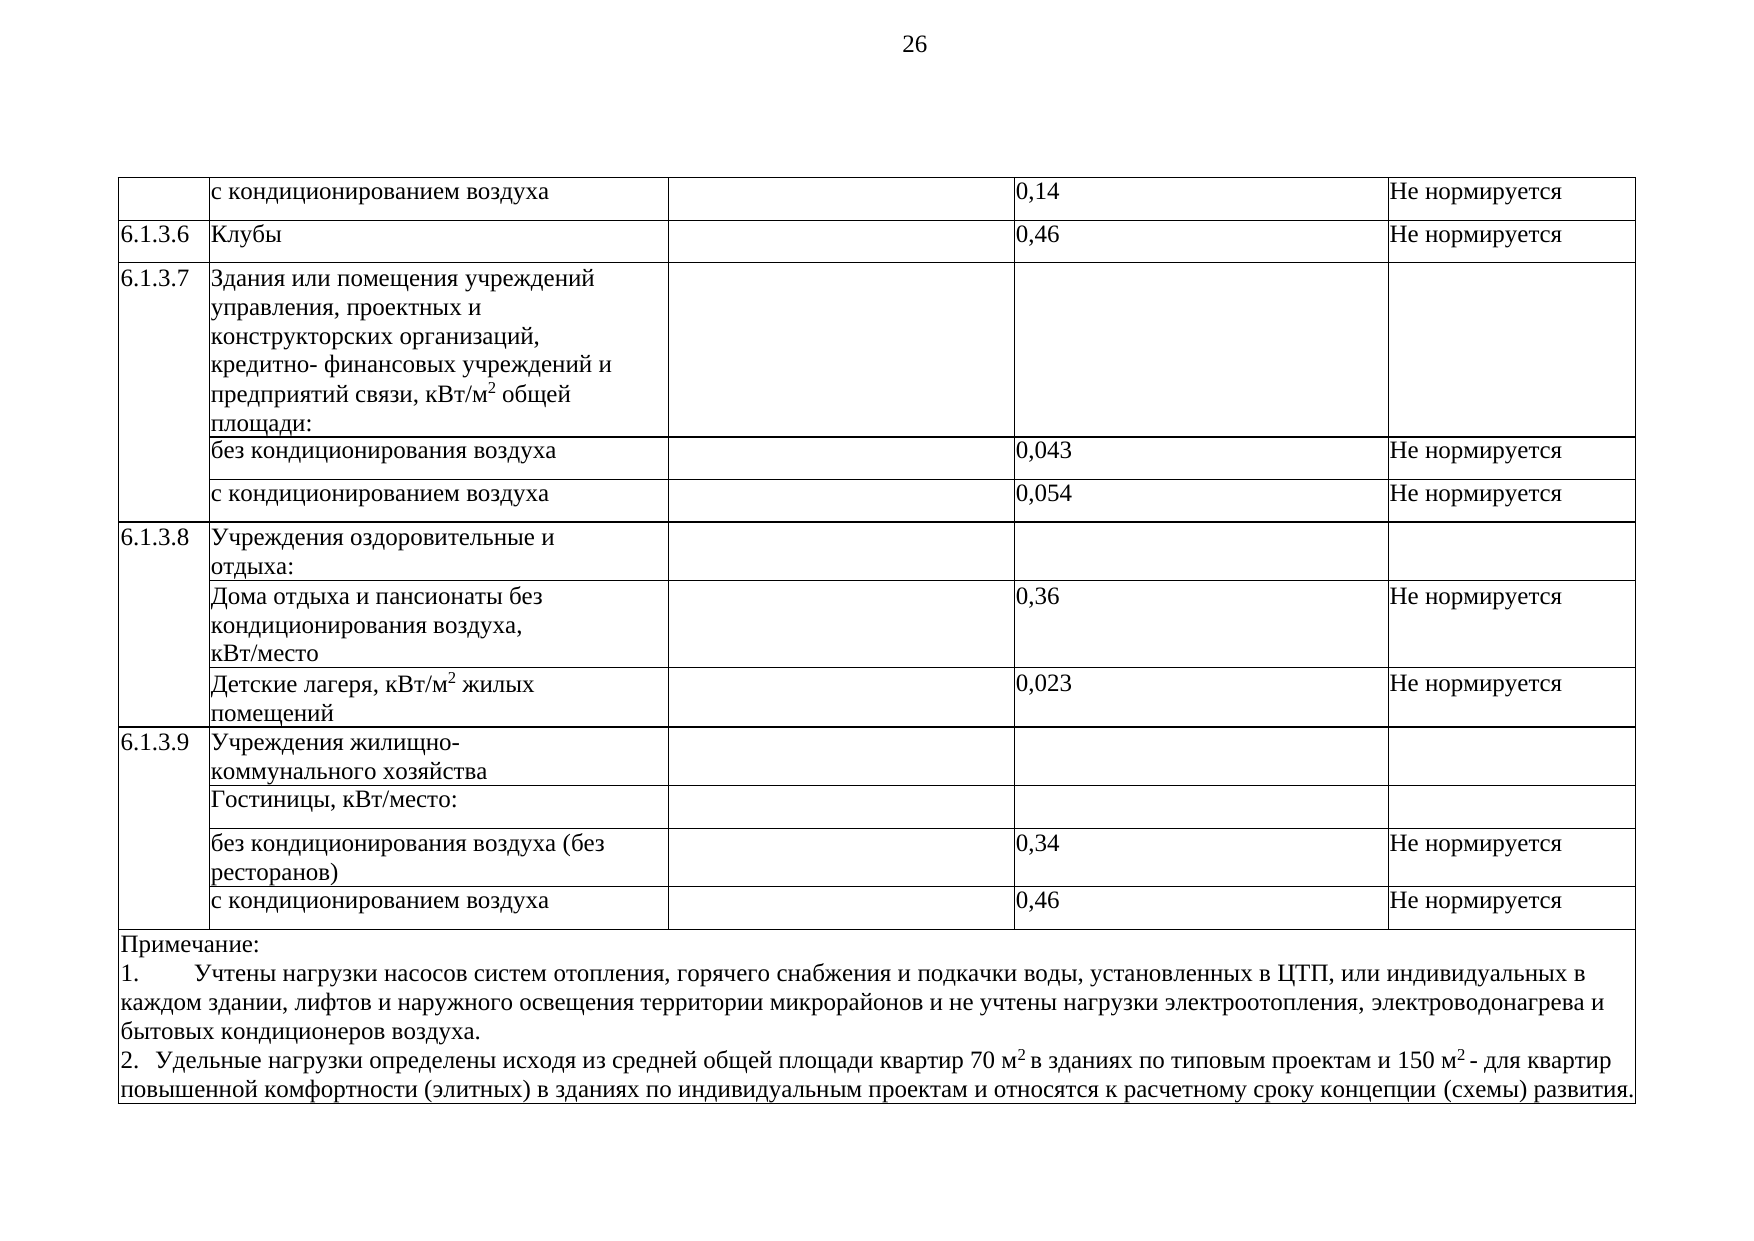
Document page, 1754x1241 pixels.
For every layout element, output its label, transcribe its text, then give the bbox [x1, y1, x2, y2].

table_cell [669, 786, 1014, 827]
table_cell [1015, 786, 1388, 827]
table_cell Здания или помещения учреждений управления, проектных и конструкторских организаций, кредитно- финансовых учреждений и предприятий связи, кВт/м2 общей площади: [210, 263, 668, 436]
table_cell [669, 221, 1014, 262]
table_cell [1015, 523, 1388, 580]
table_cell Не нормируется [1389, 829, 1635, 886]
table_cell [669, 581, 1014, 667]
table_cell Гостиницы, кВт/место: [210, 786, 668, 827]
table_cell 6.1.3.8 [119, 523, 209, 726]
table_cell [1389, 786, 1635, 827]
table_cell 0,023 [1015, 668, 1388, 726]
table_cell Не нормируется [1389, 221, 1635, 262]
table_cell [1015, 263, 1388, 436]
table_cell Дома отдыха и пансионаты без кондиционирования воздуха, кВт/место [210, 581, 668, 667]
table_cell 6.1.3.9 [119, 728, 209, 928]
table_cell Детские лагеря, кВт/м2 жилых помещений [210, 668, 668, 726]
table_cell [1015, 728, 1388, 785]
table_cell 0,46 [1015, 221, 1388, 262]
table_cell Не нормируется [1389, 438, 1635, 479]
table_cell [669, 178, 1014, 220]
table_cell 0,043 [1015, 438, 1388, 479]
table_cell 0,46 [1015, 887, 1388, 928]
table_cell Учреждения жилищно- коммунального хозяйства [210, 728, 668, 785]
table_cell [1389, 728, 1635, 785]
table_cell без кондиционирования воздуха [210, 438, 668, 479]
table_cell [669, 829, 1014, 886]
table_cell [119, 930, 1635, 1103]
table_cell Не нормируется [1389, 668, 1635, 726]
table_cell с кондиционированием воздуха [210, 178, 668, 220]
table_cell с кондиционированием воздуха [210, 887, 668, 928]
table_cell с кондиционированием воздуха [210, 480, 668, 521]
table_cell Не нормируется [1389, 887, 1635, 928]
table_cell [1389, 523, 1635, 580]
table_cell [669, 728, 1014, 785]
table_cell [669, 438, 1014, 479]
table_cell Не нормируется [1389, 581, 1635, 667]
table_cell 6.1.3.6 [119, 221, 209, 262]
table_cell [669, 263, 1014, 436]
table_cell Клубы [210, 221, 668, 262]
table_cell [669, 887, 1014, 928]
table_cell Не нормируется [1389, 178, 1635, 220]
table_cell 0,054 [1015, 480, 1388, 521]
table_cell [669, 523, 1014, 580]
table_cell 6.1.3.7 [119, 263, 209, 521]
table_cell [1389, 263, 1635, 436]
table_cell 0,34 [1015, 829, 1388, 886]
table_cell [669, 668, 1014, 726]
table_cell 0,36 [1015, 581, 1388, 667]
table_cell 0,14 [1015, 178, 1388, 220]
table_cell [669, 480, 1014, 521]
table_cell Учреждения оздоровительные и отдыха: [210, 523, 668, 580]
table_cell Не нормируется [1389, 480, 1635, 521]
table_cell без кондиционирования воздуха (без ресторанов) [210, 829, 668, 886]
